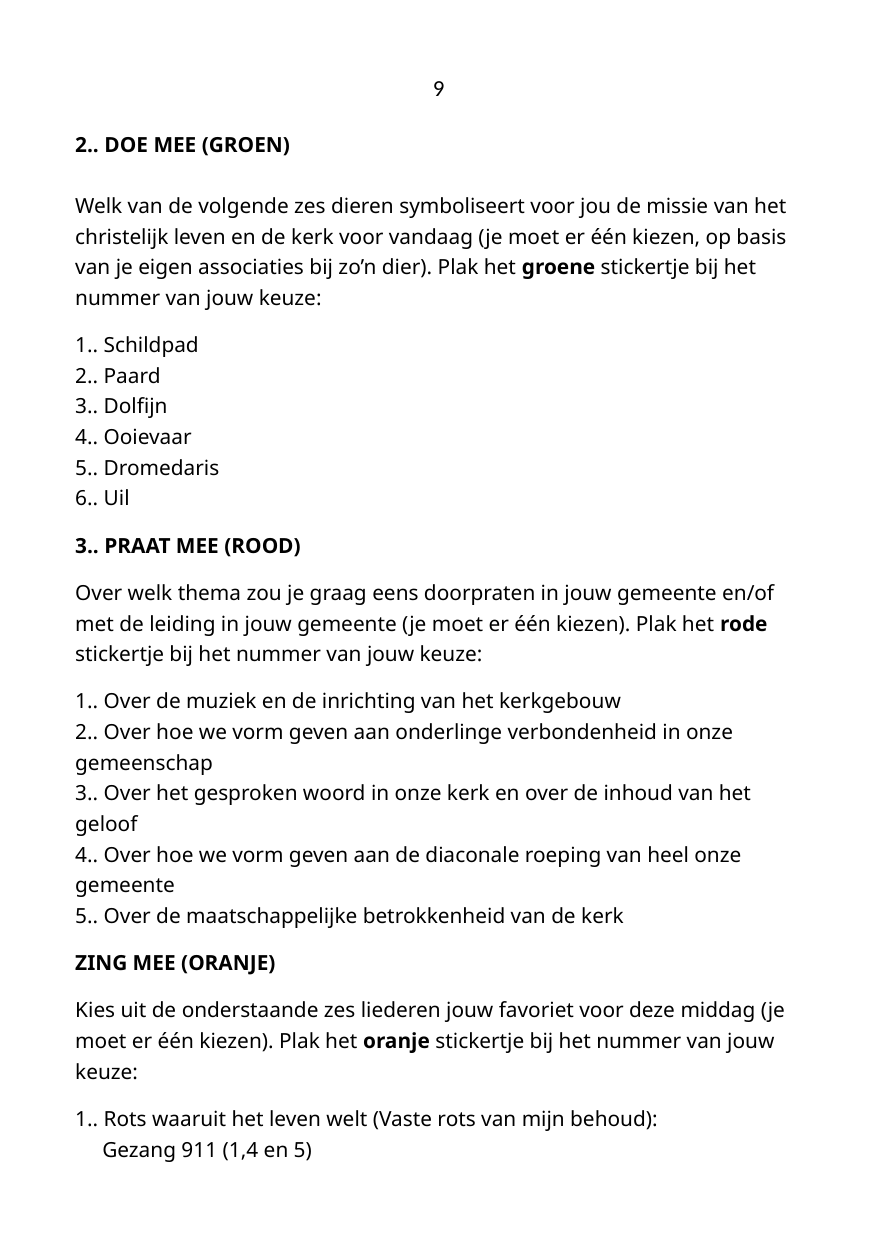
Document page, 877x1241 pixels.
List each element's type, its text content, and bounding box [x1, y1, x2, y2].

text 2.. DOE MEE (GROEN) Welk van de volgende zes dieren symboliseert voor jou de missie van het christelijk leven en de kerk voor vandaag (je moet er één kiezen, op basis van je eigen associaties bij zo’n dier). Plak het groene stickertje bij het nummer van jouw keuze: [75, 130, 802, 311]
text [75, 1104, 802, 1163]
text Over welk thema zou je graag eens doorpraten in jouw gemeente en/of met de leiding in jouw gemeente (je moet er één kiezen). Plak het rode stickertje bij het nummer van jouw keuze: [75, 578, 802, 668]
text 1.. Schildpad 2.. Paard 3.. Dolfijn 4.. Ooievaar 5.. Dromedaris 6.. Uil [75, 330, 802, 512]
text Kies uit de onderstaande zes liederen jouw favoriet voor deze middag (je moet er één kiezen). Plak het oranje stickertje bij het nummer van jouw keuze: [75, 996, 802, 1085]
text 3.. PRAAT MEE (ROOD) [75, 531, 802, 559]
text ZING MEE (ORANJE) [75, 948, 802, 977]
text 1.. Over de muziek en de inrichting van het kerkgebouw 2.. Over hoe we vorm geven aan onderlinge verbondenheid in onze gemeenschap 3.. Over het gesproken woord in onze kerk en over de inhoud van het geloof 4.. Over hoe we vorm geven aan de diaconale roeping van heel onze gemeente 5.. Over de maatschappelijke betrokkenheid van de kerk [75, 687, 802, 929]
